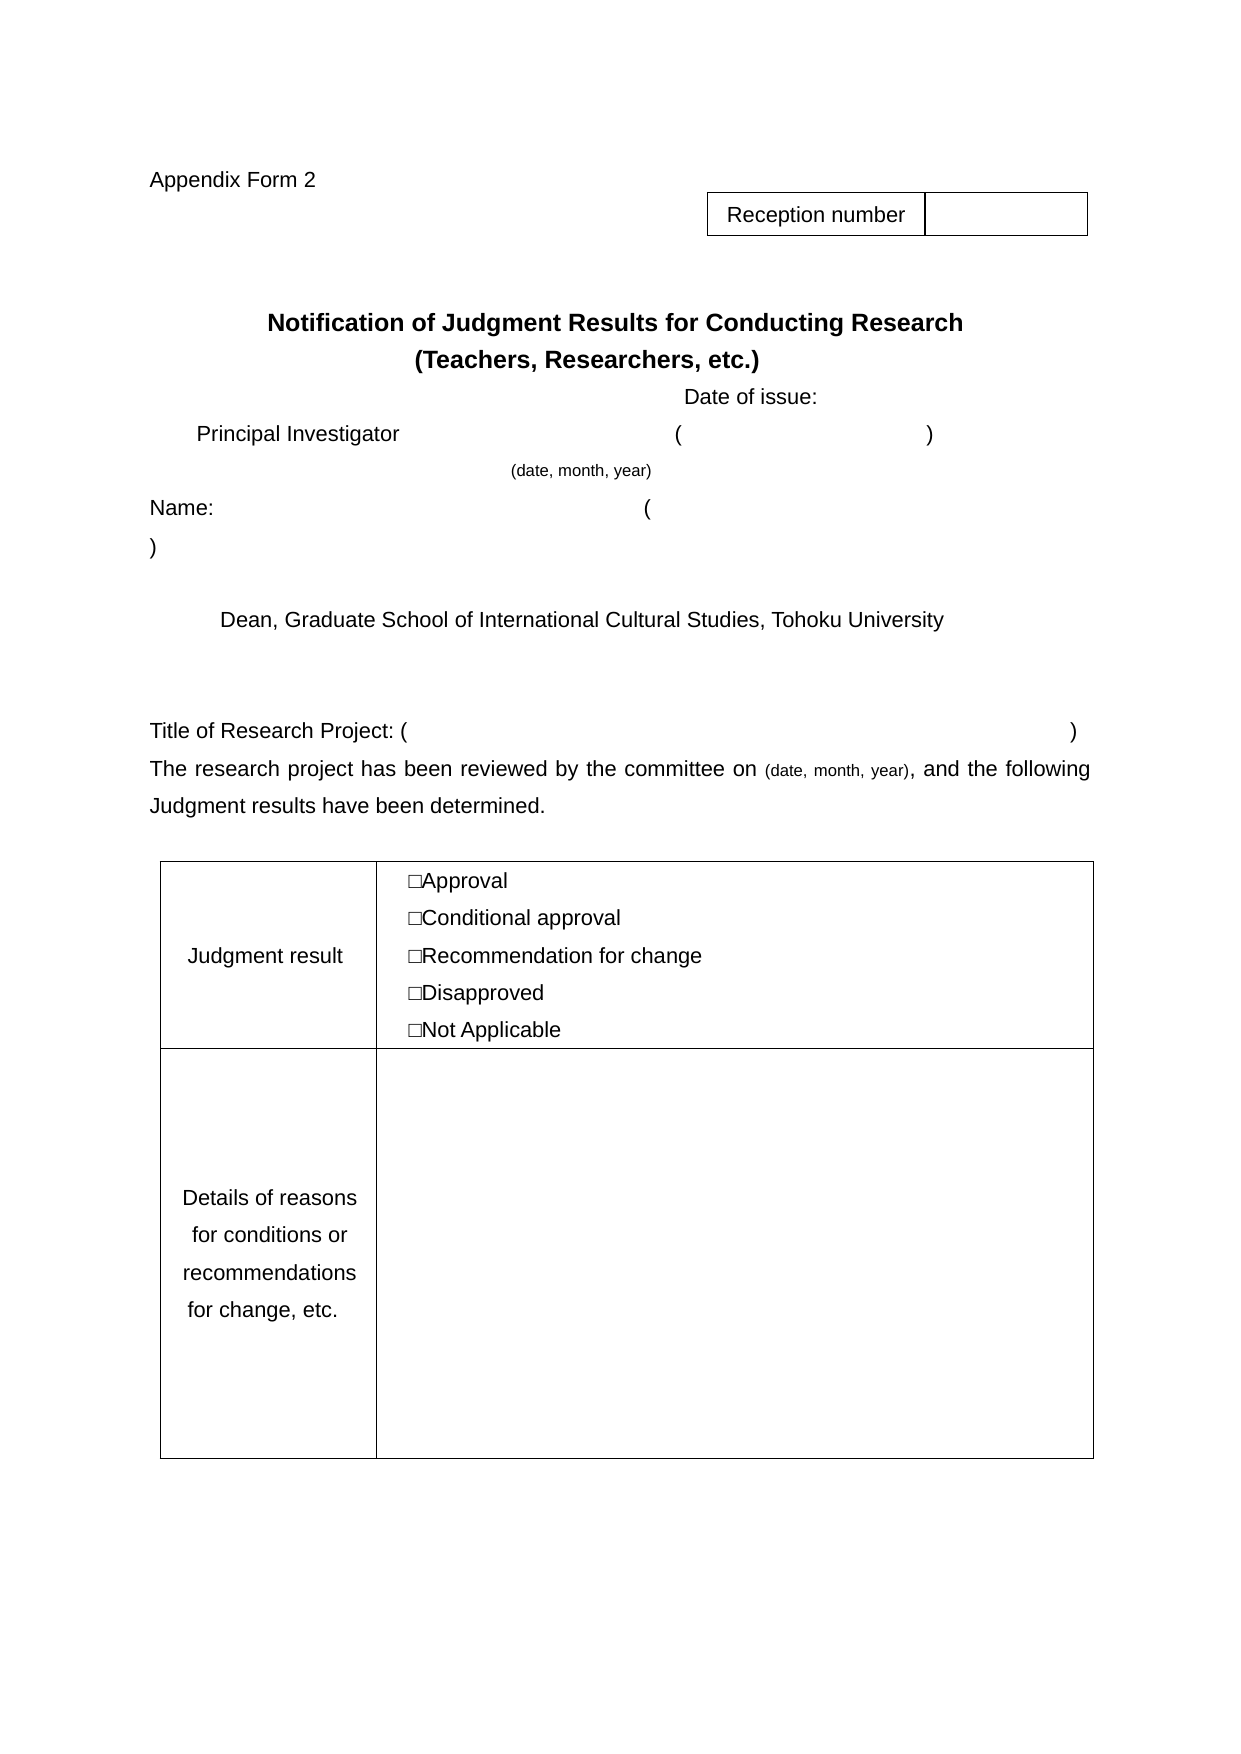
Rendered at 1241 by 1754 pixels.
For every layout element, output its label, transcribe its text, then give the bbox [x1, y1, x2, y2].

text (date, month, year) [149, 452, 1091, 489]
text Title of Research Project: ( ) [149, 712, 1091, 749]
text The research project has been reviewed by the committee on (date, month, year), and the following Judgment results have been determined. [149, 749, 1091, 824]
table_header □Approval □Conditional approval □Recommendation for change □Disapproved □Not Applicable [377, 862, 1093, 1048]
table_header Judgment result [161, 862, 376, 1048]
text Dean, Graduate School of International Cultural Studies, Tohoku University [149, 601, 1091, 638]
text Date of issue: [149, 378, 996, 415]
text Name: ( ) [149, 489, 1091, 564]
table_header [926, 193, 1087, 235]
table_cell Details of reasons for conditions or recommendations for change, etc. [161, 1049, 376, 1458]
text Appendix Form 2 [149, 167, 1091, 192]
table_cell [377, 1049, 1093, 1458]
text Notification of Judgment Results for Conducting Research [149, 303, 1091, 341]
text Principal Investigator ( ) [149, 415, 1091, 452]
table_header Reception number [708, 193, 924, 235]
text (Teachers, Researchers, etc.) [149, 341, 996, 378]
